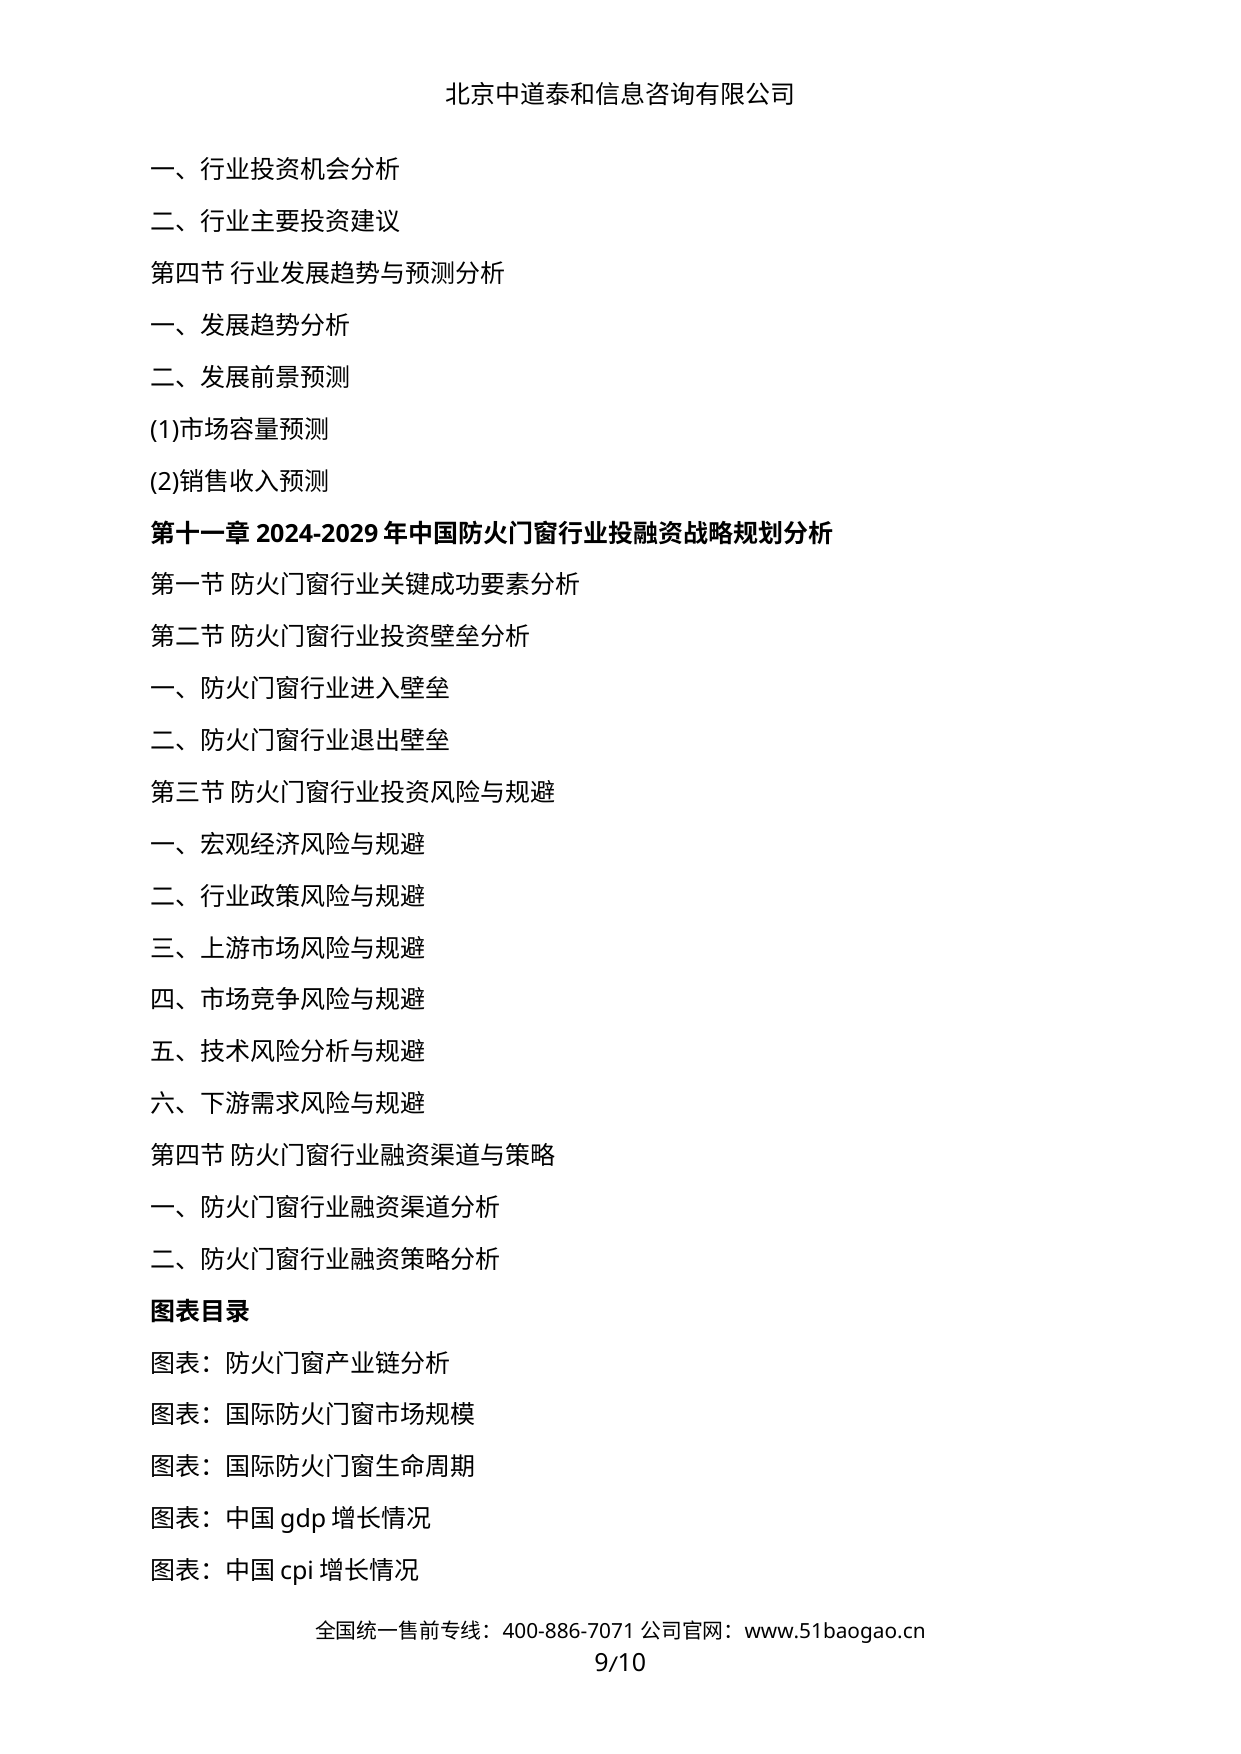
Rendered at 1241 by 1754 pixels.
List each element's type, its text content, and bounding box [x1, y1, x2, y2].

text 一、行业投资机会分析 [150, 150, 1090, 186]
text 图表：中国cpi增长情况 [150, 1551, 1090, 1587]
text 第三节 防火门窗行业投资风险与规避 [150, 772, 1090, 809]
text 图表：防火门窗产业链分析 [150, 1343, 1090, 1379]
text 第四节 行业发展趋势与预测分析 [150, 254, 1090, 290]
text 二、发展前景预测 [150, 357, 1090, 394]
text 图表：中国gdp增长情况 [150, 1499, 1090, 1535]
text 四、市场竞争风险与规避 [150, 980, 1090, 1016]
text 六、下游需求风险与规避 [150, 1084, 1090, 1120]
text 第十一章 2024-2029年中国防火门窗行业投融资战略规划分析 [150, 513, 1090, 549]
text 第一节 防火门窗行业关键成功要素分析 [150, 565, 1090, 601]
text 一、发展趋势分析 [150, 306, 1090, 342]
text 二、行业主要投资建议 [150, 202, 1090, 238]
text 图表：国际防火门窗市场规模 [150, 1395, 1090, 1431]
text 一、防火门窗行业融资渠道分析 [150, 1187, 1090, 1224]
text 三、上游市场风险与规避 [150, 928, 1090, 964]
text 一、防火门窗行业进入壁垒 [150, 669, 1090, 705]
text 五、技术风险分析与规避 [150, 1032, 1090, 1068]
text 二、防火门窗行业融资策略分析 [150, 1239, 1090, 1276]
text 第二节 防火门窗行业投资壁垒分析 [150, 617, 1090, 653]
text (2)销售收入预测 [150, 461, 1090, 497]
text 图表：国际防火门窗生命周期 [150, 1447, 1090, 1483]
text (1)市场容量预测 [150, 409, 1090, 446]
text 第四节 防火门窗行业融资渠道与策略 [150, 1136, 1090, 1172]
text 一、宏观经济风险与规避 [150, 824, 1090, 861]
text 二、防火门窗行业退出壁垒 [150, 721, 1090, 757]
text 图表目录 [150, 1291, 1090, 1327]
text 二、行业政策风险与规避 [150, 876, 1090, 912]
